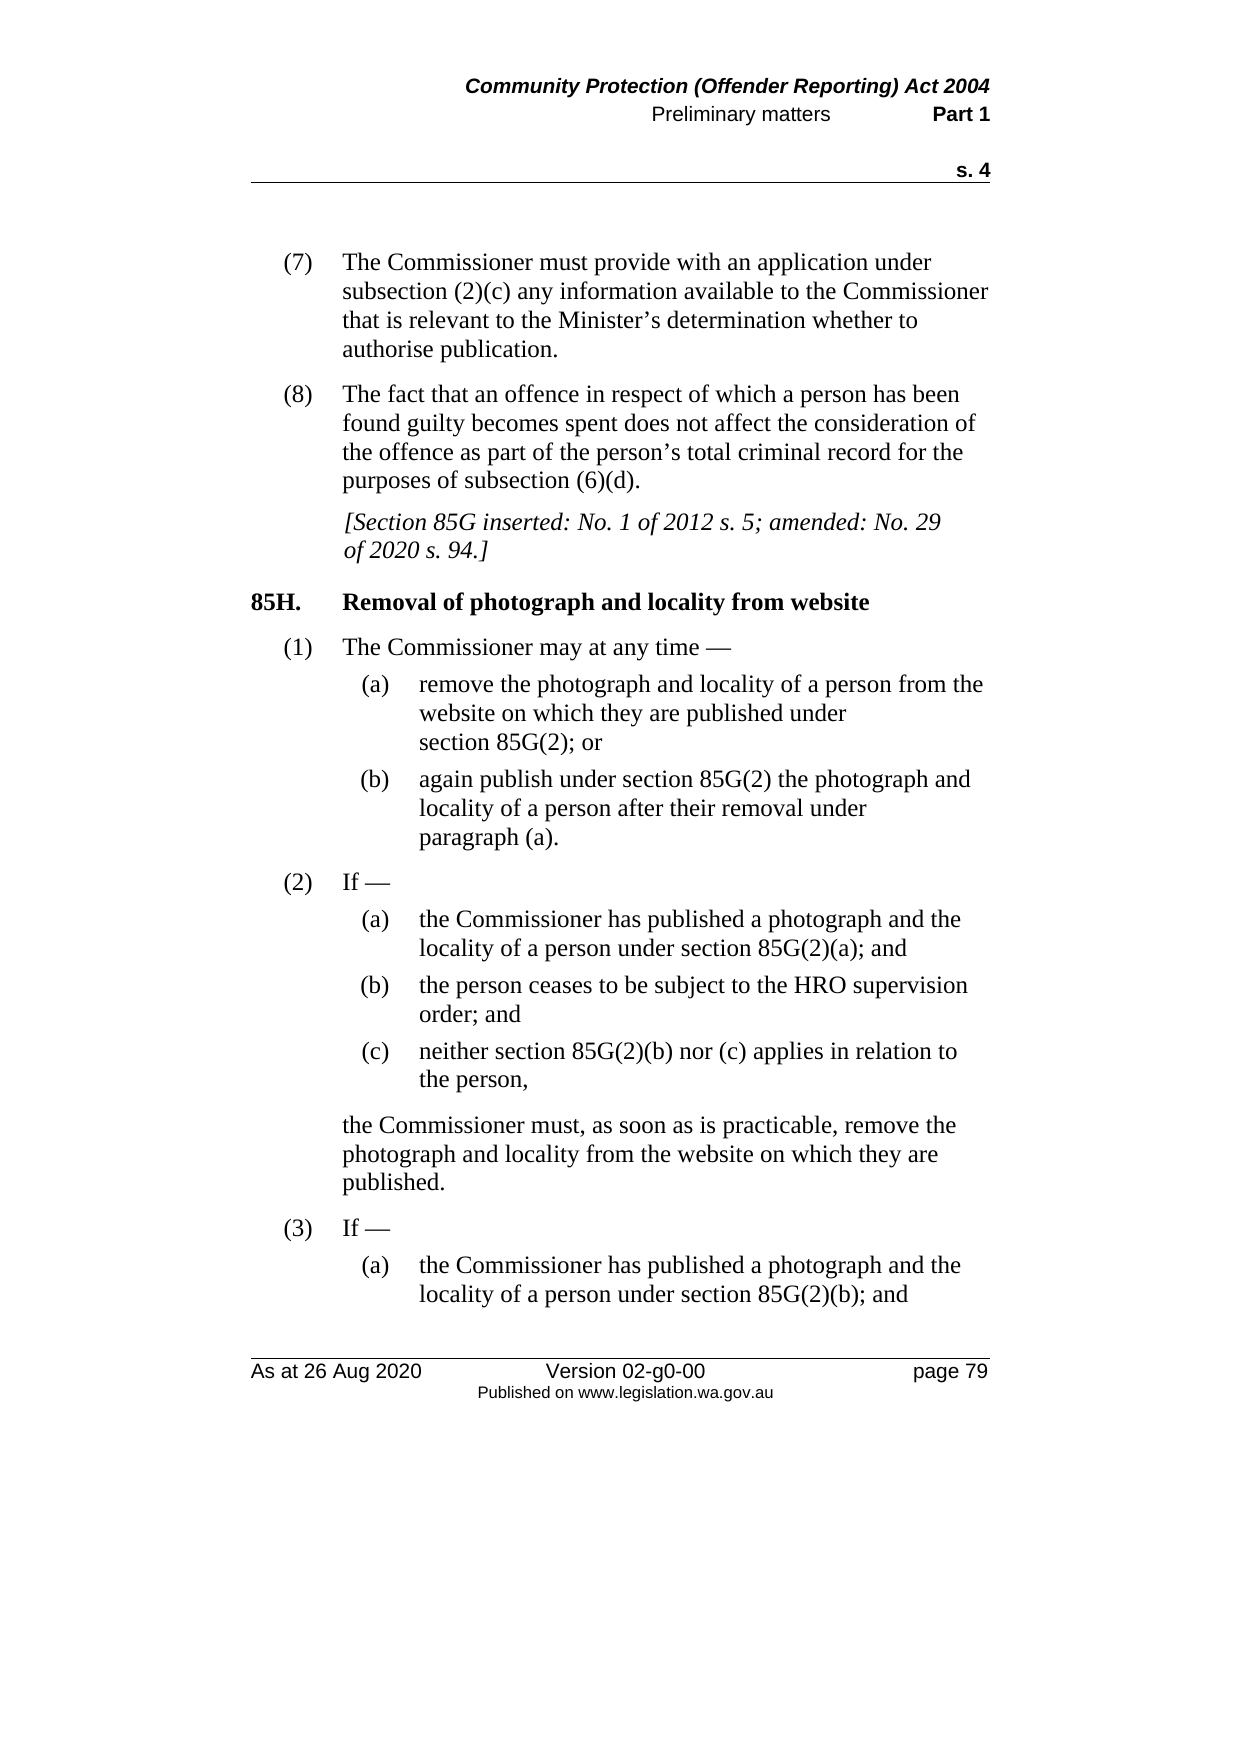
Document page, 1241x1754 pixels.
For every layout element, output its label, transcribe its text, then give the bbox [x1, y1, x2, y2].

text (b) the person ceases to be subject to the HRO supervision order; and [251, 970, 990, 1027]
text (7) The Commissioner must provide with an application under subsection (2)(c) any information available to the Commissioner that is relevant to the Minister’s determination whether to authorise publication. [251, 247, 990, 362]
text (b) again publish under section 85G(2) the photograph and locality of a person after their removal under paragraph (a). [251, 764, 990, 850]
text (a) the Commissioner has published a photograph and the locality of a person under section 85G(2)(a); and [251, 904, 990, 962]
text (1) The Commissioner may at any time — [251, 632, 990, 661]
text [Section 85G inserted: No. 1 of 2012 s. 5; amended: No. 29 of 2020 s. 94.] [251, 507, 990, 564]
text (c) neither section 85G(2)(b) nor (c) applies in relation to the person, [251, 1036, 990, 1093]
subtitle 85H. Removal of photograph and locality from website [251, 587, 990, 616]
text the Commissioner must, as soon as is practicable, remove the photograph and locality from the website on which they are published. [251, 1110, 990, 1196]
text (8) The fact that an offence in respect of which a person has been found guilty becomes spent does not affect the consideration of the offence as part of the person’s total criminal record for the purposes of subsection (6)(d). [251, 379, 990, 494]
text (3) If — [251, 1213, 990, 1242]
text (a) the Commissioner has published a photograph and the locality of a person under section 85G(2)(b); and [251, 1250, 990, 1307]
text (2) If — [251, 867, 990, 896]
text (a) remove the photograph and locality of a person from the website on which they are published under section 85G(2); or [251, 669, 990, 756]
